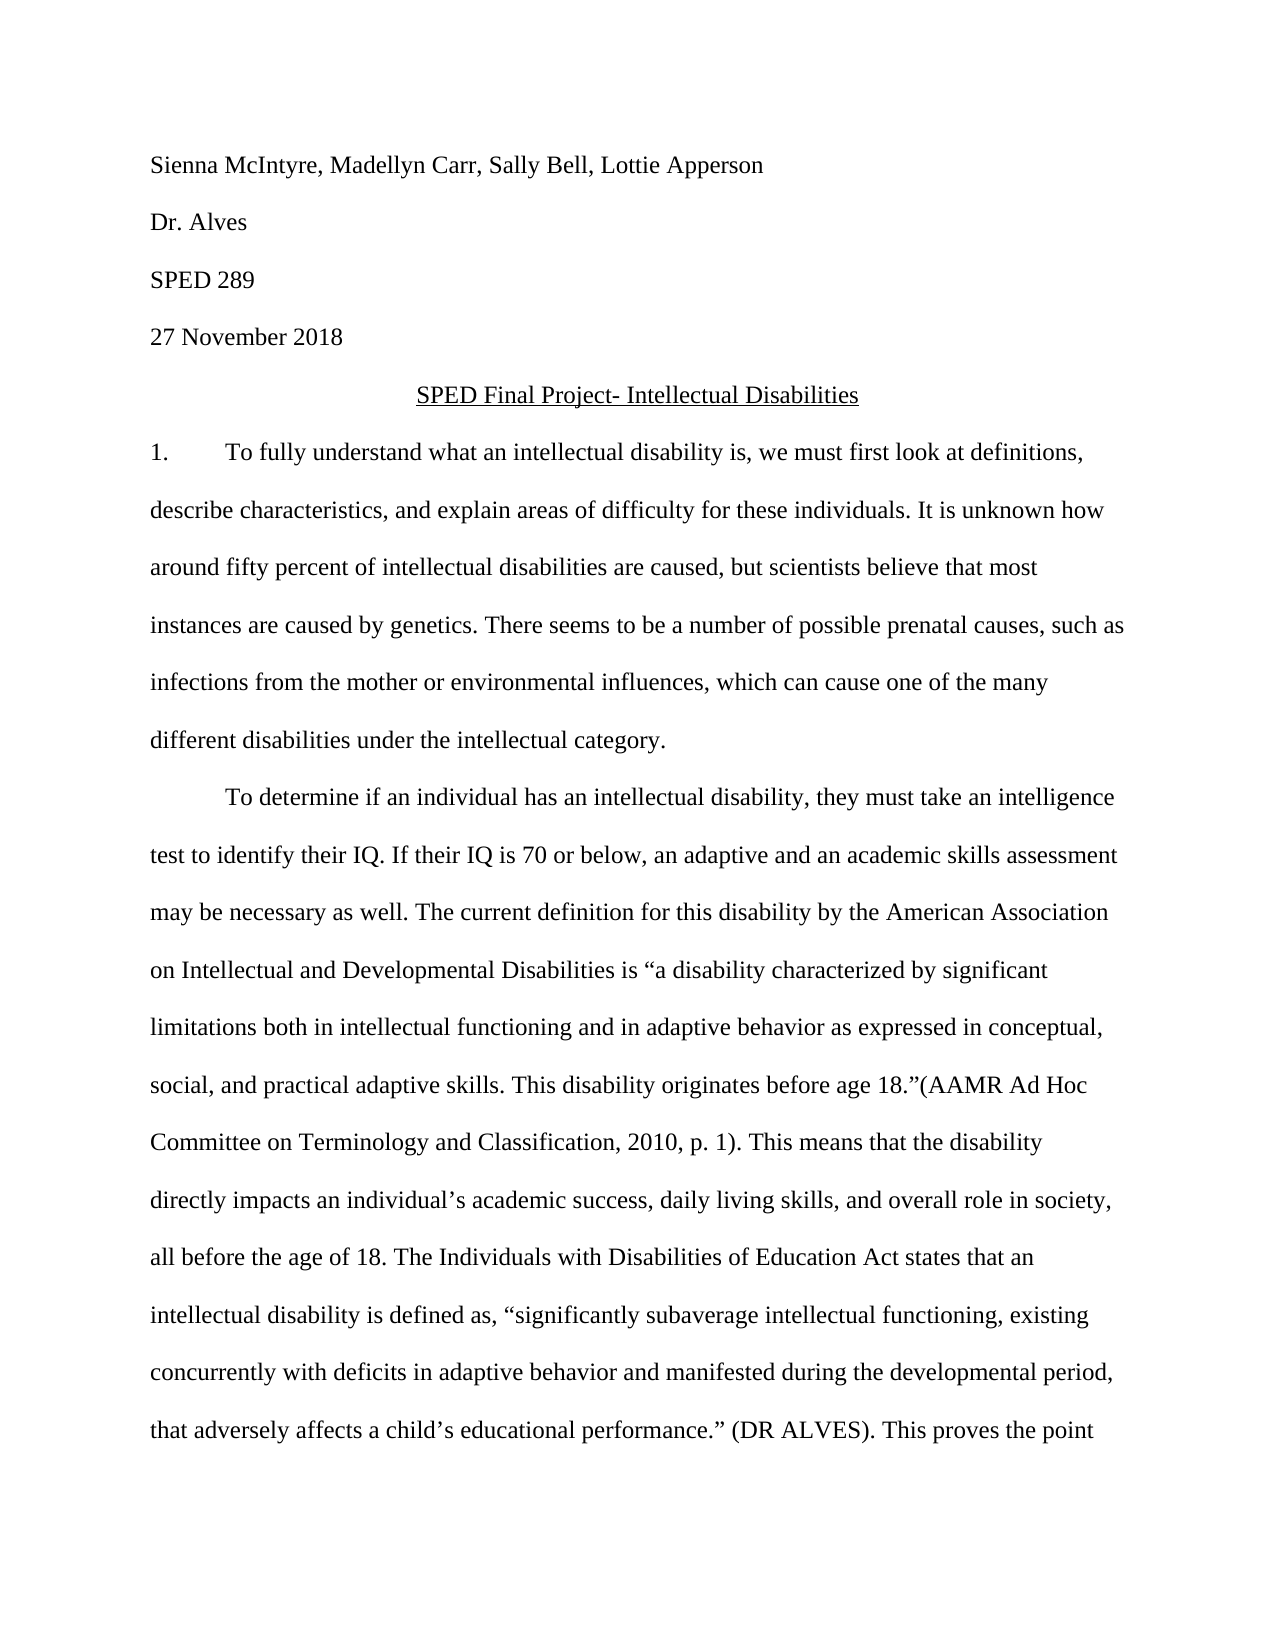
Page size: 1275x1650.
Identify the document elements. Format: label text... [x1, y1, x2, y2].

text Sienna McIntyre, Madellyn Carr, Sally Bell, Lottie Apperson [150, 150, 1125, 179]
text SPED 289 [150, 265, 1125, 294]
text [150, 782, 1125, 1444]
text SPED Final Project- Intellectual Disabilities [150, 380, 1125, 409]
text Dr. Alves [150, 207, 1125, 236]
text 1. To fully understand what an intellectual disability is, we must first look at definitions, describe characteristics, and explain areas of difficulty for these individuals. It is unknown how around fifty percent of intellectual disabilities are caused, but scientists believe that most instances are caused by genetics. There seems to be a number of possible prenatal causes, such as infections from the mother or environmental influences, which can cause one of the many different disabilities under the intellectual category. [150, 437, 1125, 754]
text 27 November 2018 [150, 322, 1125, 351]
